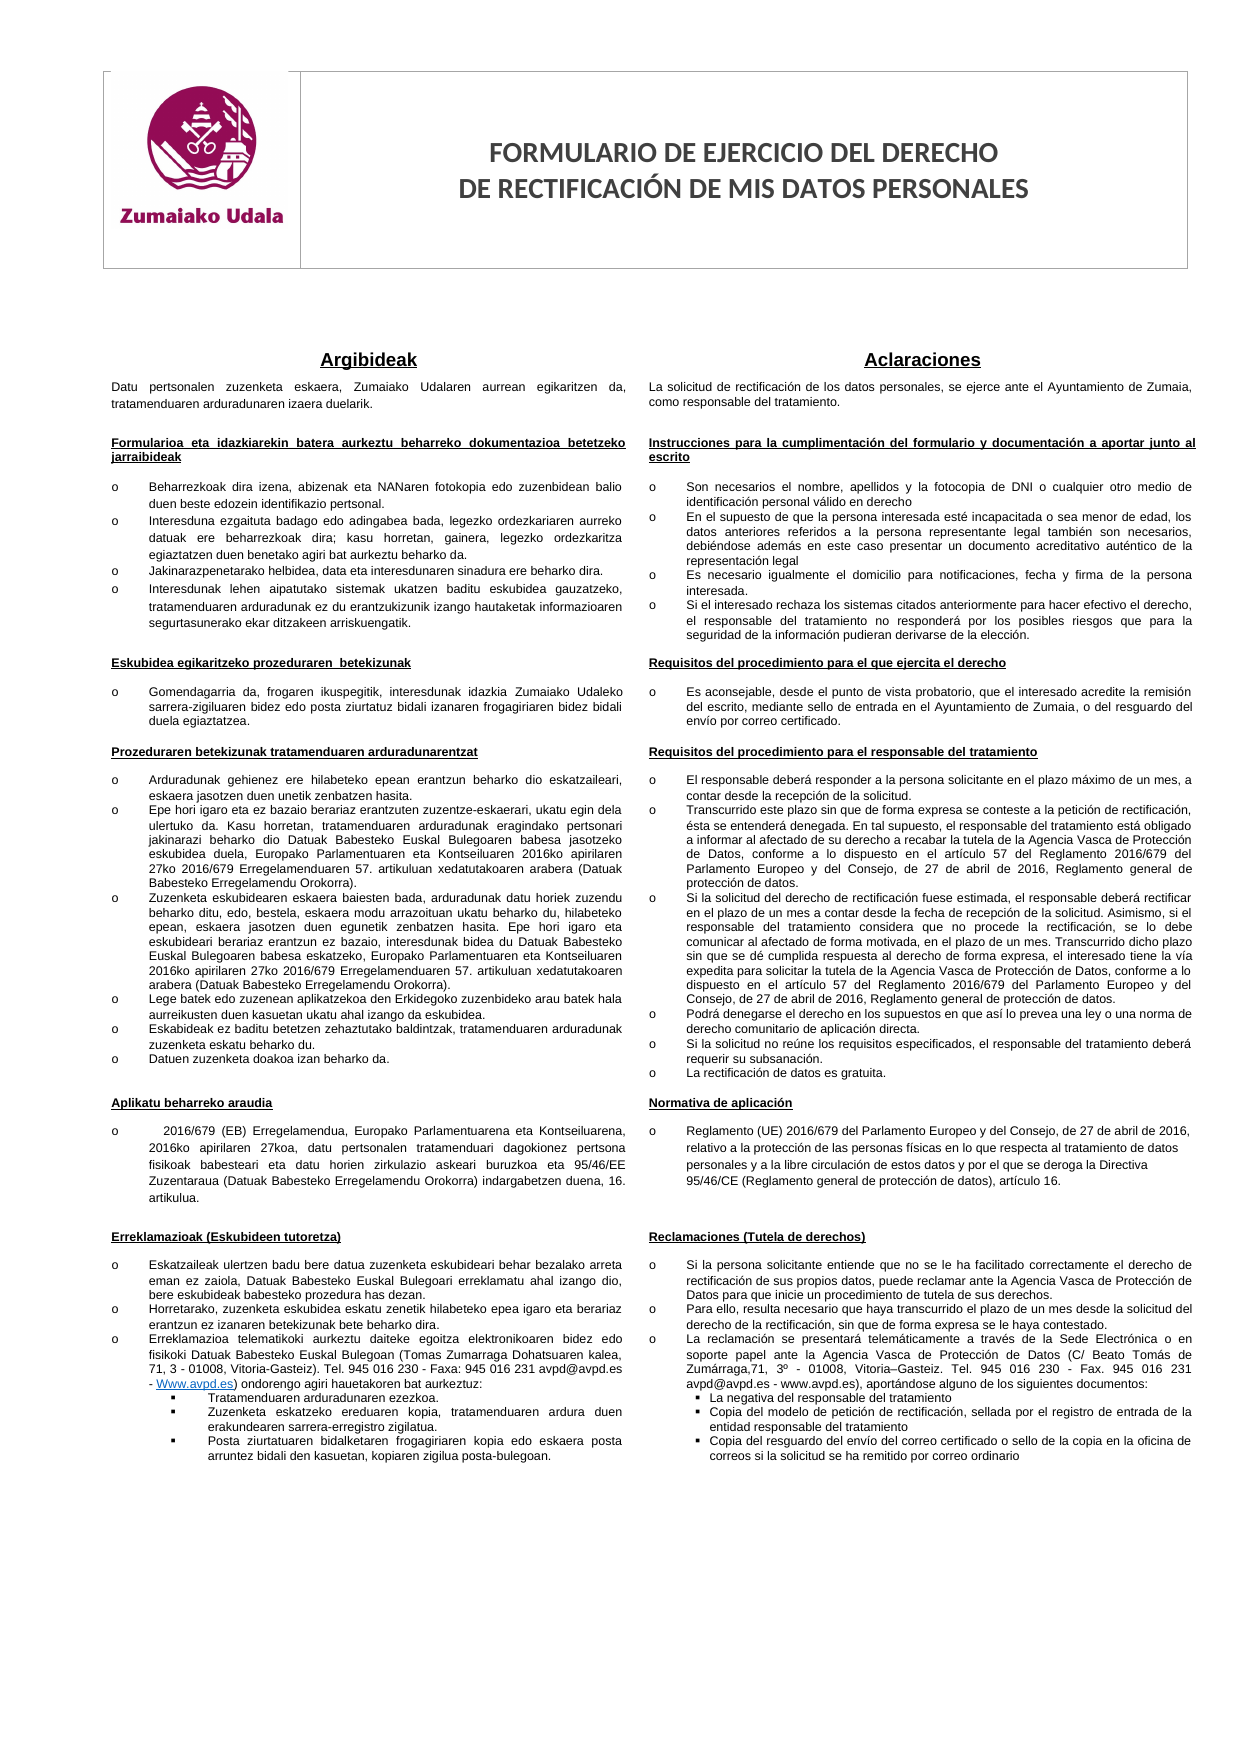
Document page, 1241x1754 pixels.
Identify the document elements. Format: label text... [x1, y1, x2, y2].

table_cell Aplikatu beharreko araudia [100, 1096, 637, 1123]
table_cell Prozeduraren betekizunak tratamenduaren arduradunarentzat [100, 745, 637, 773]
table_cell Eskubidea egikaritzeko prozeduraren betekizunak [100, 655, 637, 684]
table_cell Reclamaciones (Tutela de derechos) [638, 1229, 1207, 1258]
table_cell Requisitos del procedimiento para el responsable del tratamiento [638, 745, 1207, 773]
table_cell El responsable deberá responder a la persona solicitante en el plazo máximo de un mes, a contar desde la recepción de la solicitud. Transcurrido este plazo sin que de forma expresa se conteste a la petición de rectificación, ésta se entenderá denegada. En tal supuesto, el responsable del tratamiento está obligado a informar al afectado de su derecho a recabar la tutela de la Agencia Vasca de Protección de Datos, conforme a lo dispuesto en el artículo 57 del Reglamento 2016/679 del Parlamento Europeo y del Consejo, de 27 de abril de 2016, Reglamento general de protección de datos. Si la solicitud del derecho de rectificación fuese estimada, el responsable deberá rectificar en el plazo de un mes a contar desde la fecha de recepción de la solicitud. Asimismo, si el responsable del tratamiento considera que no procede la rectificación, se lo debe comunicar al afectado de forma motivada, en el plazo de un mes. Transcurrido dicho plazo sin que se dé cumplida respuesta al derecho de forma expresa, el interesado tiene la vía expedita para solicitar la tutela de la Agencia Vasca de Protección de Datos, conforme a lo dispuesto en el artículo 57 del Reglamento 2016/679 del Parlamento Europeo y del Consejo, de 27 de abril de 2016, Reglamento general de protección de datos. Podrá denegarse el derecho en los supuestos en que así lo prevea una ley o una norma de derecho comunitario de aplicación directa. Si la solicitud no reúne los requisitos especificados, el responsable del tratamiento deberá requerir su subsanación. La rectificación de datos es gratuita. [638, 773, 1207, 1096]
table_cell 2016/679 (EB) Erregelamendua, Europako Parlamentuarena eta Kontseiluarena, 2016ko apirilaren 27koa, datu pertsonalen tratamenduari dagokionez pertsona fisikoak babesteari eta datu horien zirkulazio askeari buruzkoa eta 95/46/EE Zuzentaraua (Datuak Babesteko Erregelamendu Orokorra) indargabetzen duena, 16. artikulua. [100, 1123, 637, 1229]
table_cell Reglamento (UE) 2016/679 del Parlamento Europeo y del Consejo, de 27 de abril de 2016, relativo a la protección de las personas físicas en lo que respecta al tratamiento de datos personales y a la libre circulación de estos datos y por el que se deroga la Directiva 95/46/CE (Reglamento general de protección de datos), artículo 16. [638, 1123, 1207, 1229]
table_cell Erreklamazioak (Eskubideen tutoretza) [100, 1229, 637, 1258]
table_header Aclaraciones [638, 349, 1207, 380]
table_cell Instrucciones para la cumplimentación del formulario y documentación a aportar junto al escrito [638, 435, 1207, 479]
table_cell Datu pertsonalen zuzenketa eskaera, Zumaiako Udalaren aurrean egikaritzen da, tratamenduaren arduradunaren izaera duelarik. [100, 380, 637, 435]
table_cell Eskatzaileak ulertzen badu bere datua zuzenketa eskubideari behar bezalako arreta eman ez zaiola, Datuak Babesteko Euskal Bulegoari erreklamatu ahal izango dio, bere eskubideak babesteko prozedura has dezan. Horretarako, zuzenketa eskubidea eskatu zenetik hilabeteko epea igaro eta berariaz erantzun ez izanaren betekizunak bete beharko dira. Erreklamazioa telematikoki aurkeztu daiteke egoitza elektronikoaren bidez edo fisikoki Datuak Babesteko Euskal Bulegoan (Tomas Zumarraga Dohatsuaren kalea, 71, 3 - 01008, Vitoria-Gasteiz). Tel. 945 016 230 - Faxa: 945 016 231 avpd@avpd.es - Www.avpd.es) ondorengo agiri hauetakoren bat aurkeztuz: Tratamenduaren arduradunaren ezezkoa. Zuzenketa eskatzeko ereduaren kopia, tratamenduaren ardura duen erakundearen sarrera-erregistro zigilatua. Posta ziurtatuaren bidalketaren frogagiriaren kopia edo eskaera posta arruntez bidali den kasuetan, kopiaren zigilua posta-bulegoan. [100, 1258, 637, 1463]
table_cell Formularioa eta idazkiarekin batera aurkeztu beharreko dokumentazioa betetzeko jarraibideak [100, 435, 637, 479]
table_cell Requisitos del procedimiento para el que ejercita el derecho [638, 655, 1207, 684]
table_cell Son necesarios el nombre, apellidos y la fotocopia de DNI o cualquier otro medio de identificación personal válido en derecho En el supuesto de que la persona interesada esté incapacitada o sea menor de edad, los datos anteriores referidos a la persona representante legal también son necesarios, debiéndose además en este caso presentar un documento acreditativo auténtico de la representación legal Es necesario igualmente el domicilio para notificaciones, fecha y firma de la persona interesada. Si el interesado rechaza los sistemas citados anteriormente para hacer efectivo el derecho, el responsable del tratamiento no responderá por los posibles riesgos que para la seguridad de la información pudieran derivarse de la elección. [638, 479, 1207, 655]
table_cell Si la persona solicitante entiende que no se le ha facilitado correctamente el derecho de rectificación de sus propios datos, puede reclamar ante la Agencia Vasca de Protección de Datos para que inicie un procedimiento de tutela de sus derechos. Para ello, resulta necesario que haya transcurrido el plazo de un mes desde la solicitud del derecho de la rectificación, sin que de forma expresa se le haya contestado. La reclamación se presentará telemáticamente a través de la Sede Electrónica o en soporte papel ante la Agencia Vasca de Protección de Datos (C/ Beato Tomás de Zumárraga,71, 3º - 01008, Vitoria–Gasteiz. Tel. 945 016 230 - Fax. 945 016 231 avpd@avpd.es - www.avpd.es), aportándose alguno de los siguientes documentos: La negativa del responsable del tratamiento Copia del modelo de petición de rectificación, sellada por el registro de entrada de la entidad responsable del tratamiento Copia del resguardo del envío del correo certificado o sello de la copia en la oficina de correos si la solicitud se ha remitido por correo ordinario [638, 1258, 1207, 1463]
table_cell Beharrezkoak dira izena, abizenak eta NANaren fotokopia edo zuzenbidean balio duen beste edozein identifikazio pertsonal. Interesduna ezgaituta badago edo adingabea bada, legezko ordezkariaren aurreko datuak ere beharrezkoak dira; kasu horretan, gainera, legezko ordezkaritza egiaztatzen duen benetako agiri bat aurkeztu beharko da. Jakinarazpenetarako helbidea, data eta interesdunaren sinadura ere beharko dira. Interesdunak lehen aipatutako sistemak ukatzen baditu eskubidea gauzatzeko, tratamenduaren arduradunak ez du erantzukizunik izango hautaketak informazioaren segurtasunerako ekar ditzakeen arriskuengatik. [100, 479, 637, 655]
table_cell La solicitud de rectificación de los datos personales, se ejerce ante el Ayuntamiento de Zumaia, como responsable del tratamiento. [638, 380, 1207, 435]
table_cell Gomendagarria da, frogaren ikuspegitik, interesdunak idazkia Zumaiako Udaleko sarrera-zigiluaren bidez edo posta ziurtatuz bidali izanaren frogagiriaren bidez bidali duela egiaztatzea. [100, 684, 637, 745]
table_cell Normativa de aplicación [638, 1096, 1207, 1123]
table_header Argibideak [100, 349, 637, 380]
table_cell Arduradunak gehienez ere hilabeteko epean erantzun beharko dio eskatzaileari, eskaera jasotzen duen unetik zenbatzen hasita. Epe hori igaro eta ez bazaio berariaz erantzuten zuzentze-eskaerari, ukatu egin dela ulertuko da. Kasu horretan, tratamenduaren arduradunak eragindako pertsonari jakinarazi beharko dio Datuak Babesteko Euskal Bulegoaren babesa jasotzeko eskubidea duela, Europako Parlamentuaren eta Kontseiluaren 2016ko apirilaren 27ko 2016/679 Erregelamenduaren 57. artikuluan xedatutakoaren arabera (Datuak Babesteko Erregelamendu Orokorra). Zuzenketa eskubidearen eskaera baiesten bada, arduradunak datu horiek zuzendu beharko ditu, edo, bestela, eskaera modu arrazoituan ukatu beharko du, hilabeteko epean, eskaera jasotzen duen egunetik zenbatzen hasita. Epe hori igaro eta eskubideari berariaz erantzun ez bazaio, interesdunak bidea du Datuak Babesteko Euskal Bulegoaren babesa eskatzeko, Europako Parlamentuaren eta Kontseiluaren 2016ko apirilaren 27ko 2016/679 Erregelamenduaren 57. artikuluan xedatutakoaren arabera (Datuak Babesteko Erregelamendu Orokorra). Lege batek edo zuzenean aplikatzekoa den Erkidegoko zuzenbideko arau batek hala aurreikusten duen kasuetan ukatu ahal izango da eskubidea. Eskabideak ez baditu betetzen zehaztutako baldintzak, tratamenduaren arduradunak zuzenketa eskatu beharko du. Datuen zuzenketa doakoa izan beharko da. [100, 773, 637, 1096]
table_cell Es aconsejable, desde el punto de vista probatorio, que el interesado acredite la remisión del escrito, mediante sello de entrada en el Ayuntamiento de Zumaia, o del resguardo del envío por correo certificado. [638, 684, 1207, 745]
picture [110, 71, 289, 229]
